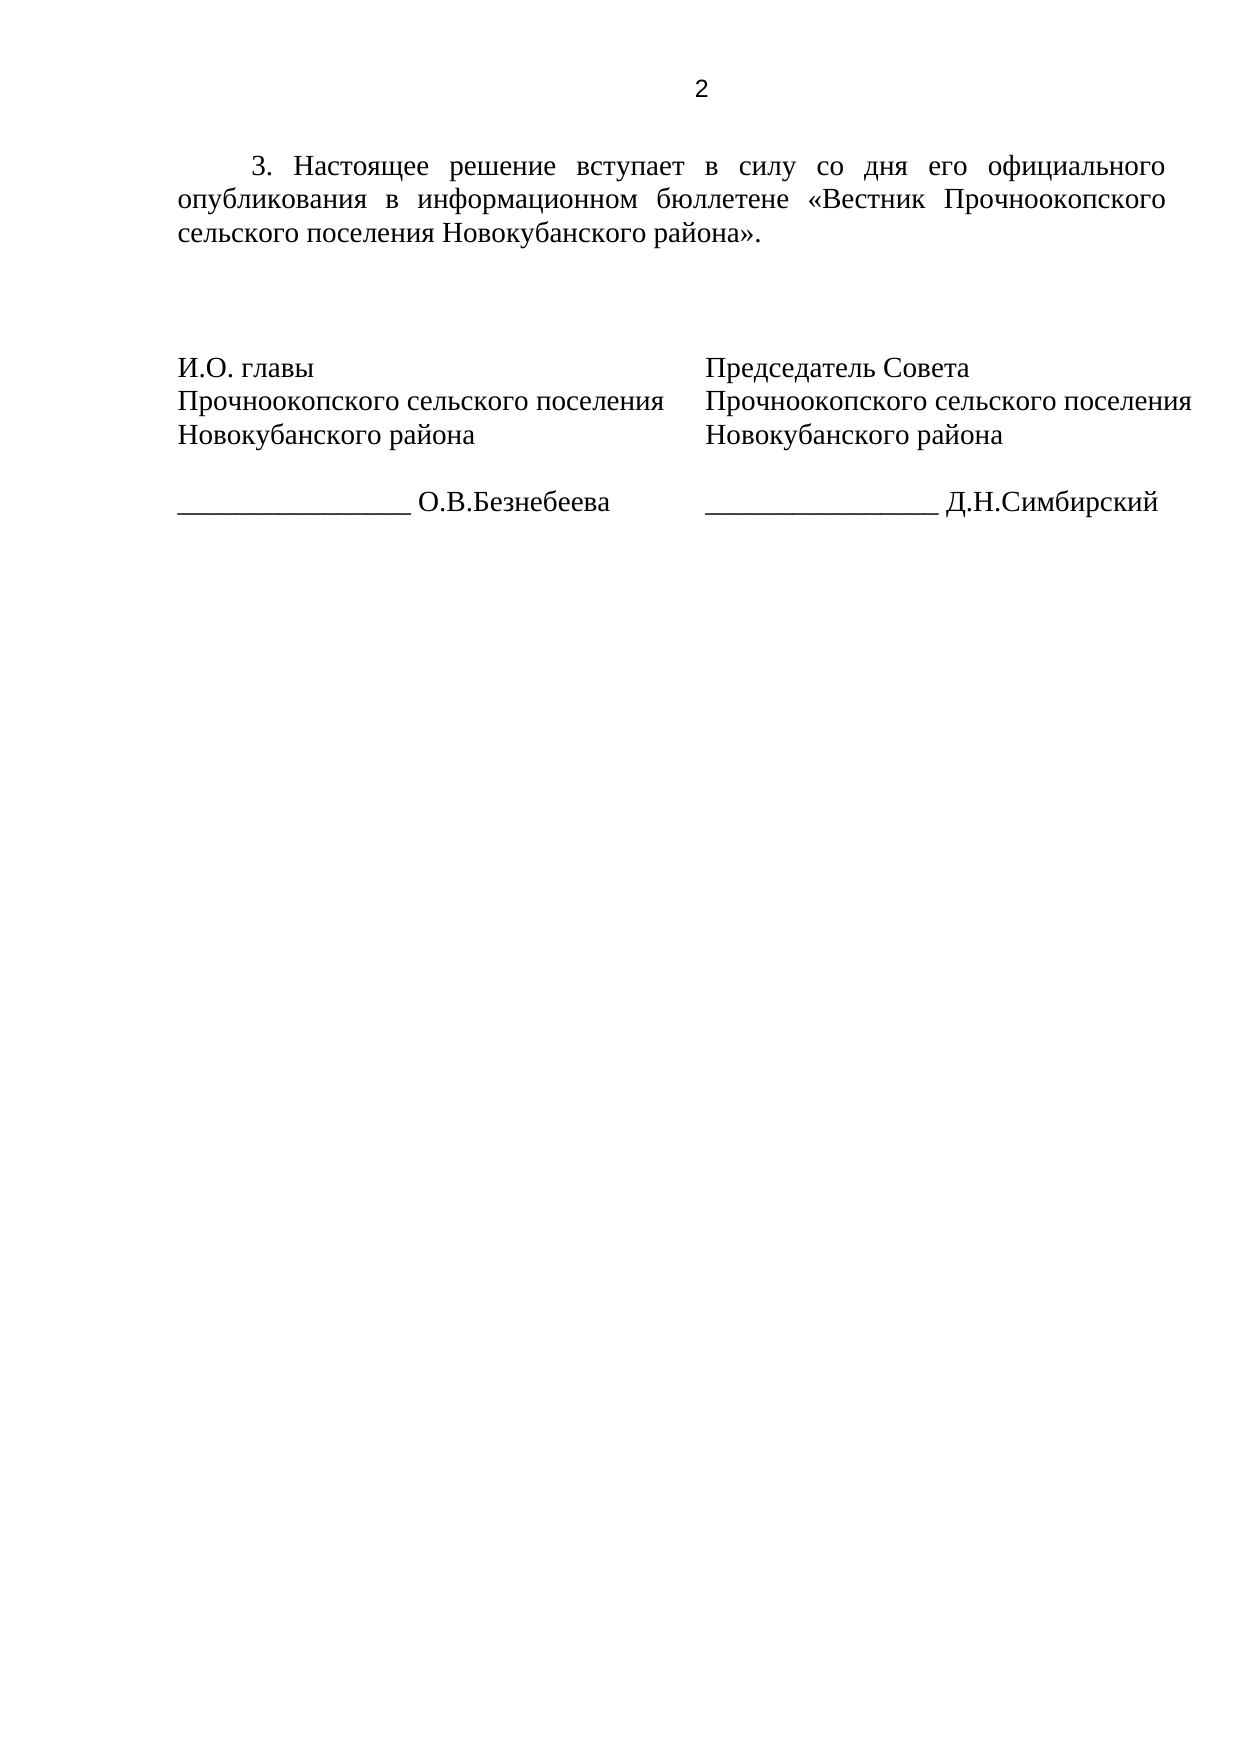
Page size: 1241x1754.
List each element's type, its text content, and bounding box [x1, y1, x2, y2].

text 3. Настоящее решение вступает в силу со дня его официального опубликования в информационном бюллетене «Вестник Прочноокопского сельского поселения Новокубанского района». [177, 148, 1167, 248]
table_header И.О. главы Прочноокопского сельского поселения Новокубанского района ________________ О.В.Безнебеева [167, 350, 693, 518]
table_header Председатель Совета Прочноокопского сельского поселения Новокубанского района ________________ Д.Н.Симбирский [694, 350, 1225, 518]
